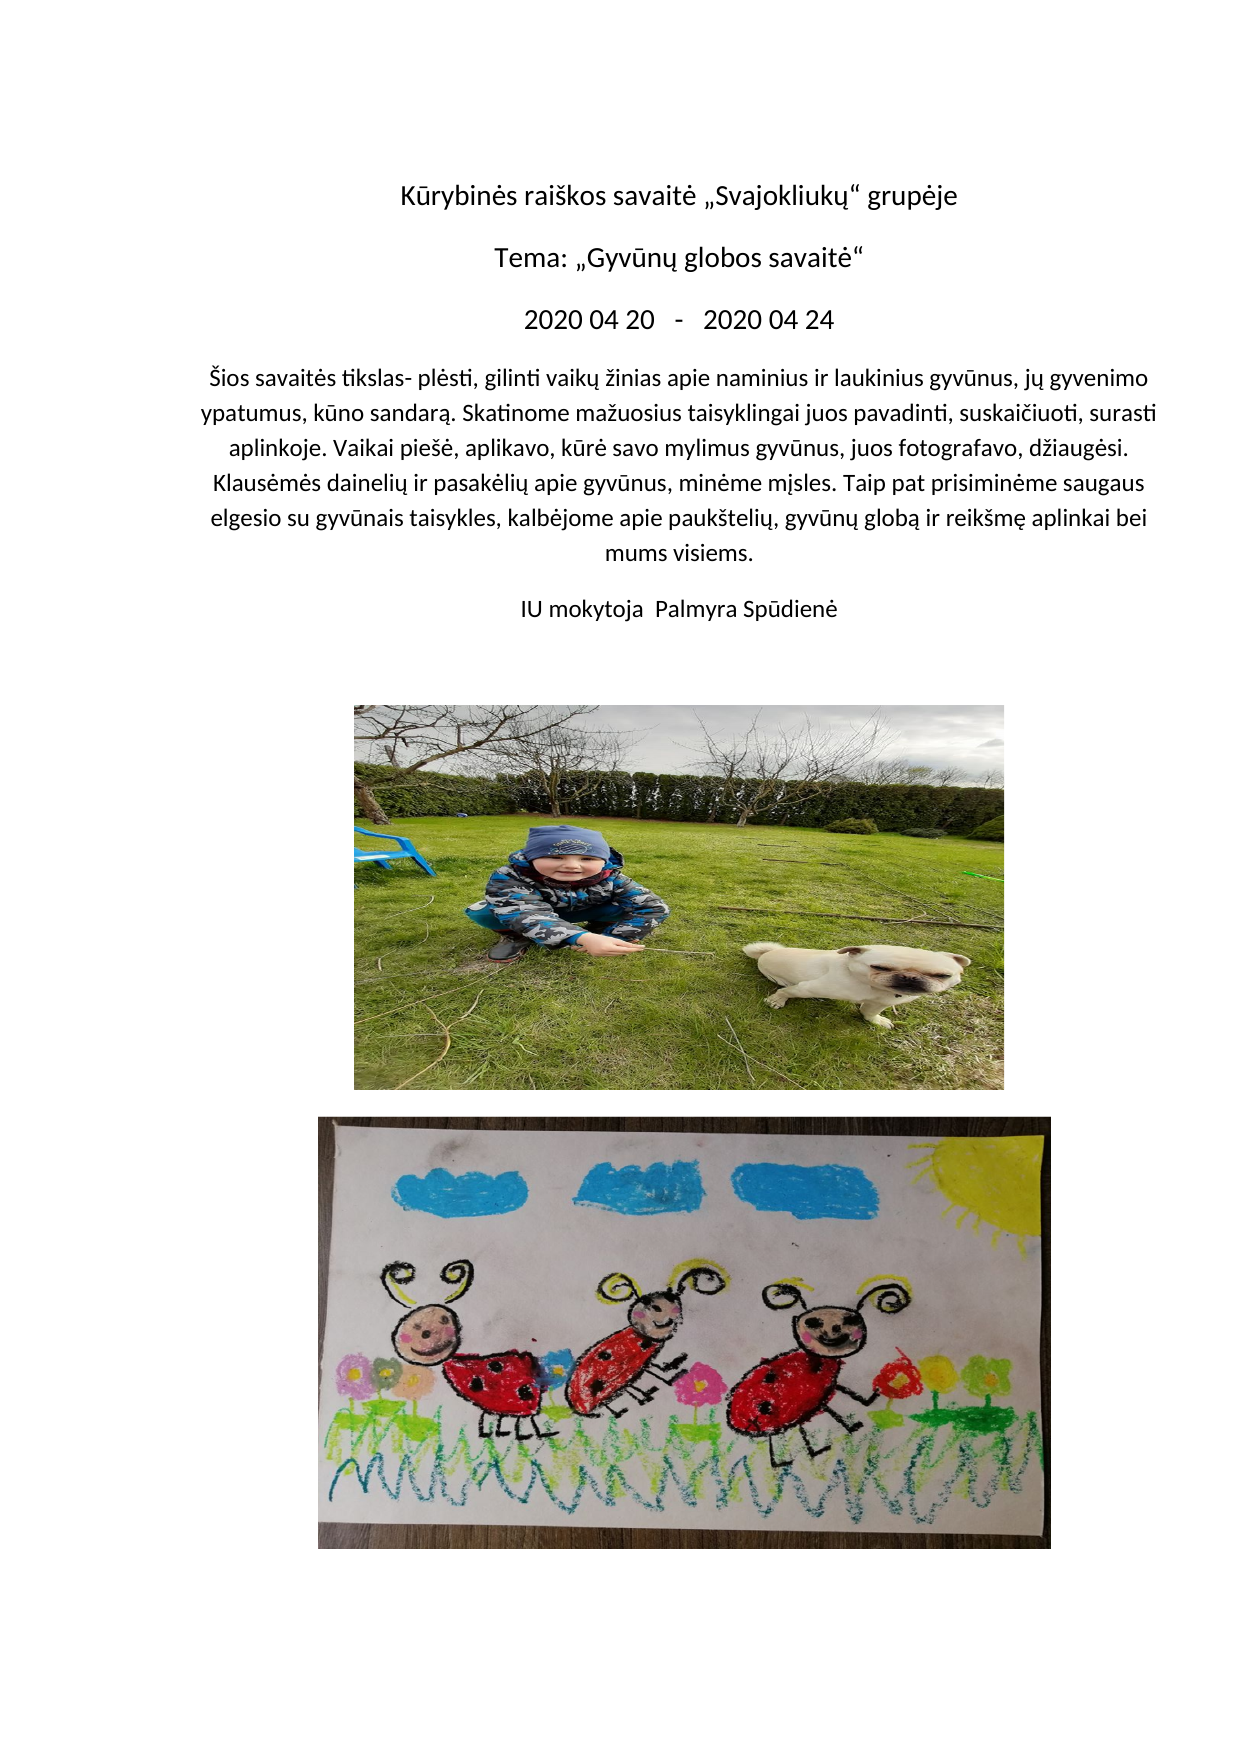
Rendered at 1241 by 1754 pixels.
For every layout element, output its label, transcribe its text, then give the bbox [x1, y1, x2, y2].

picture [319, 1117, 1051, 1549]
text IU mokytoja Palmyra Spūdienė [177, 593, 1181, 624]
text Šios savaitės tikslas- plėsti, gilinti vaikų žinias apie naminius ir laukinius gyvūnus, jų gyvenimo ypatumus, kūno sandarą. Skatinome mažuosius taisyklingai juos pavadinti, suskaičiuoti, surasti aplinkoje. Vaikai piešė, aplikavo, kūrė savo mylimus gyvūnus, juos fotografavo, džiaugėsi. Klausėmės dainelių ir pasakėlių apie gyvūnus, minėme mįsles. Taip pat prisiminėme saugaus elgesio su gyvūnais taisykles, kalbėjome apie paukštelių, gyvūnų globą ir reikšmę aplinkai bei mums visiems. [177, 362, 1181, 568]
text Tema: „Gyvūnų globos savaitė“ [177, 239, 1181, 274]
text Kūrybinės raiškos savaitė „Svajokliukų“ grupėje [177, 177, 1181, 213]
text 2020 04 20 - 2020 04 24 [177, 301, 1181, 336]
picture [354, 705, 1005, 1090]
